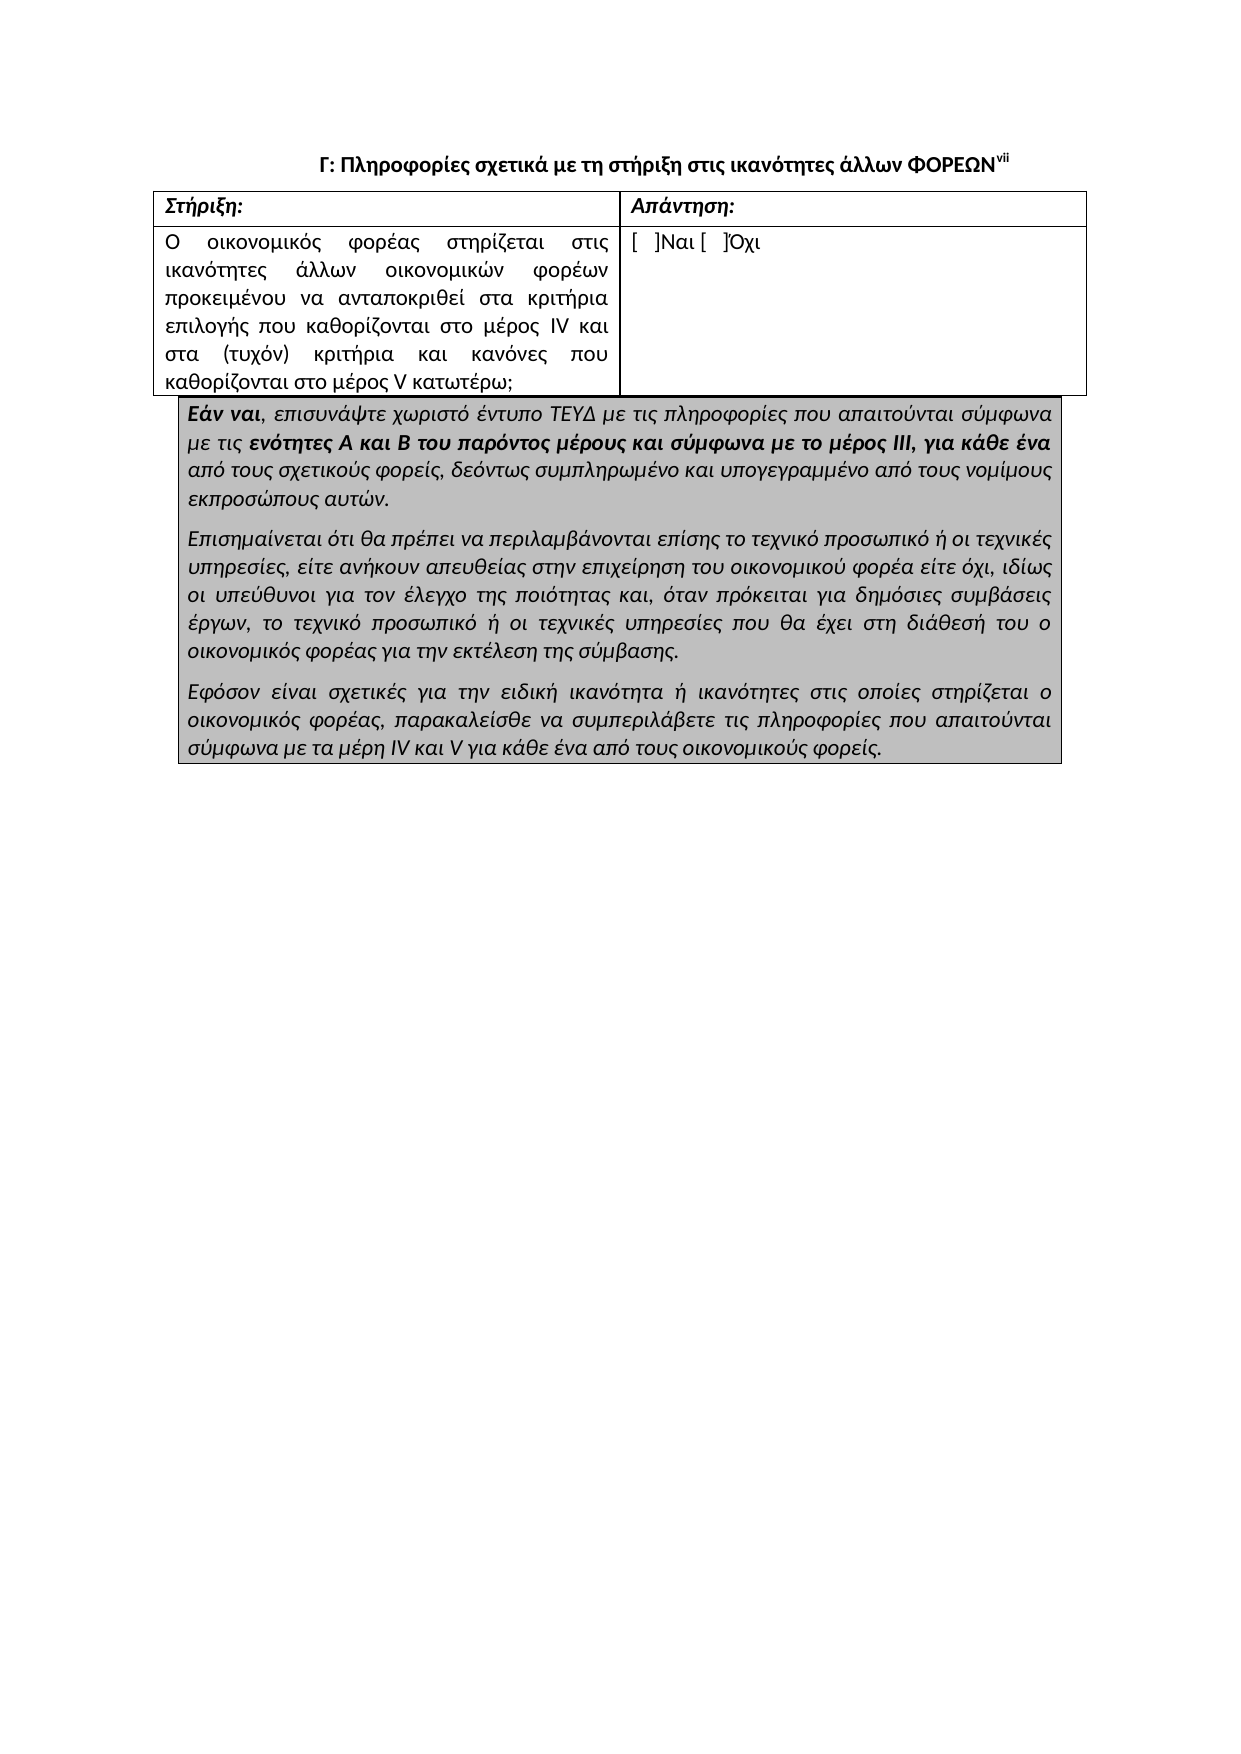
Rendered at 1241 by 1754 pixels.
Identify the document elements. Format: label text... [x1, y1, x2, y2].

text Εφόσον είναι σχετικές για την ειδική ικανότητα ή ικανότητες στις οποίες στηρίζεται ο οικονομικός φορέας, παρακαλείσθε να συμπεριλάβετε τις πληροφορίες που απαιτούνται σύμφωνα με τα μέρη IV και V για κάθε ένα από τους οικονομικούς φορείς. [179, 674, 1061, 763]
table_cell Ο οικονομικός φορέας στηρίζεται στις ικανότητες άλλων οικονομικών φορέων προκειμένου να ανταποκριθεί στα κριτήρια επιλογής που καθορίζονται στο μέρος IV και στα (τυχόν) κριτήρια και κανόνες που καθορίζονται στο μέρος V κατωτέρω; [154, 227, 619, 395]
text Επισημαίνεται ότι θα πρέπει να περιλαμβάνονται επίσης το τεχνικό προσωπικό ή οι τεχνικές υπηρεσίες, είτε ανήκουν απευθείας στην επιχείρηση του οικονομικού φορέα είτε όχι, ιδίως οι υπεύθυνοι για τον έλεγχο της ποιότητας και, όταν πρόκειται για δημόσιες συμβάσεις έργων, το τεχνικό προσωπικό ή οι τεχνικές υπηρεσίες που θα έχει στη διάθεσή του ο οικονομικός φορέας για την εκτέλεση της σύμβασης. [179, 521, 1061, 664]
table_header Απάντηση: [621, 192, 1086, 226]
table_cell [ ]Ναι [ ]Όχι [621, 227, 1086, 395]
text Εάν ναι, επισυνάψτε χωριστό έντυπο ΤΕΥΔ με τις πληροφορίες που απαιτούνται σύμφωνα με τις ενότητες Α και Β του παρόντος μέρους και σύμφωνα με το μέρος ΙΙΙ, για κάθε ένα από τους σχετικούς φορείς, δεόντως συμπληρωμένο και υπογεγραμμένο από τους νομίμους εκπροσώπους αυτών. [179, 398, 1061, 512]
table_header Στήριξη: [154, 192, 619, 226]
text Γ: Πληροφορίες σχετικά με τη στήριξη στις ικανότητες άλλων ΦΟΡΕΩΝ [276, 150, 1053, 178]
